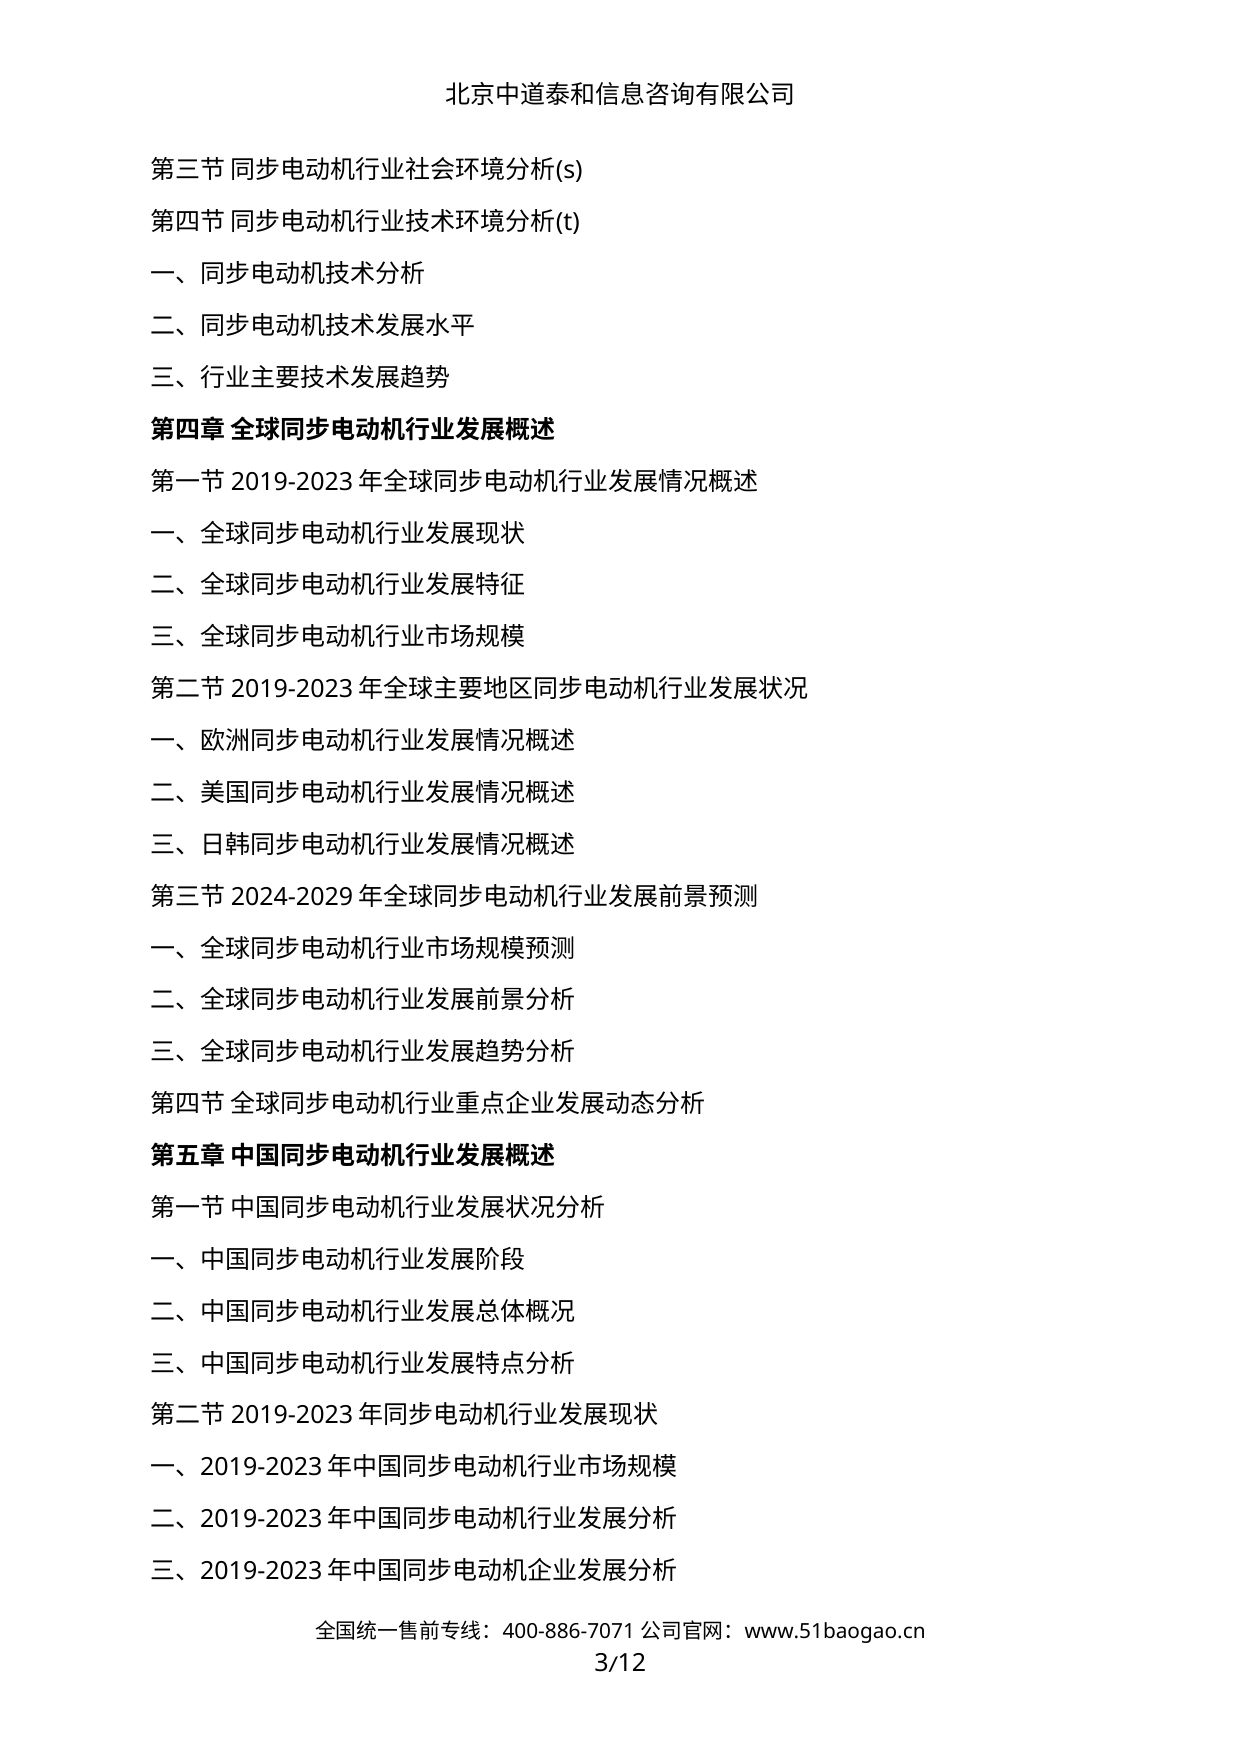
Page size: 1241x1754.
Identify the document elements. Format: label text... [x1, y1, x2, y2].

text 第四节 全球同步电动机行业重点企业发展动态分析 [150, 1084, 1090, 1120]
text 三、全球同步电动机行业发展趋势分析 [150, 1032, 1090, 1068]
text 三、全球同步电动机行业市场规模 [150, 617, 1090, 653]
text 三、行业主要技术发展趋势 [150, 357, 1090, 394]
text 一、中国同步电动机行业发展阶段 [150, 1239, 1090, 1276]
text 第四章 全球同步电动机行业发展概述 [150, 409, 1090, 446]
text 一、全球同步电动机行业发展现状 [150, 513, 1090, 549]
text 第二节 2019-2023年全球主要地区同步电动机行业发展状况 [150, 669, 1090, 705]
text 第一节 中国同步电动机行业发展状况分析 [150, 1187, 1090, 1224]
text 第三节 同步电动机行业社会环境分析(s) [150, 150, 1090, 186]
text 一、同步电动机技术分析 [150, 254, 1090, 290]
text 二、美国同步电动机行业发展情况概述 [150, 772, 1090, 809]
text 二、中国同步电动机行业发展总体概况 [150, 1291, 1090, 1327]
text 三、中国同步电动机行业发展特点分析 [150, 1343, 1090, 1379]
text 一、2019-2023年中国同步电动机行业市场规模 [150, 1447, 1090, 1483]
text 一、全球同步电动机行业市场规模预测 [150, 928, 1090, 964]
text 二、全球同步电动机行业发展前景分析 [150, 980, 1090, 1016]
text 第一节 2019-2023年全球同步电动机行业发展情况概述 [150, 461, 1090, 497]
text 二、全球同步电动机行业发展特征 [150, 565, 1090, 601]
text 三、2019-2023年中国同步电动机企业发展分析 [150, 1551, 1090, 1587]
text 三、日韩同步电动机行业发展情况概述 [150, 824, 1090, 861]
text 二、2019-2023年中国同步电动机行业发展分析 [150, 1499, 1090, 1535]
text 第三节 2024-2029年全球同步电动机行业发展前景预测 [150, 876, 1090, 912]
text 第五章 中国同步电动机行业发展概述 [150, 1136, 1090, 1172]
text 一、欧洲同步电动机行业发展情况概述 [150, 721, 1090, 757]
text 二、同步电动机技术发展水平 [150, 306, 1090, 342]
text 第四节 同步电动机行业技术环境分析(t) [150, 202, 1090, 238]
text 第二节 2019-2023年同步电动机行业发展现状 [150, 1395, 1090, 1431]
